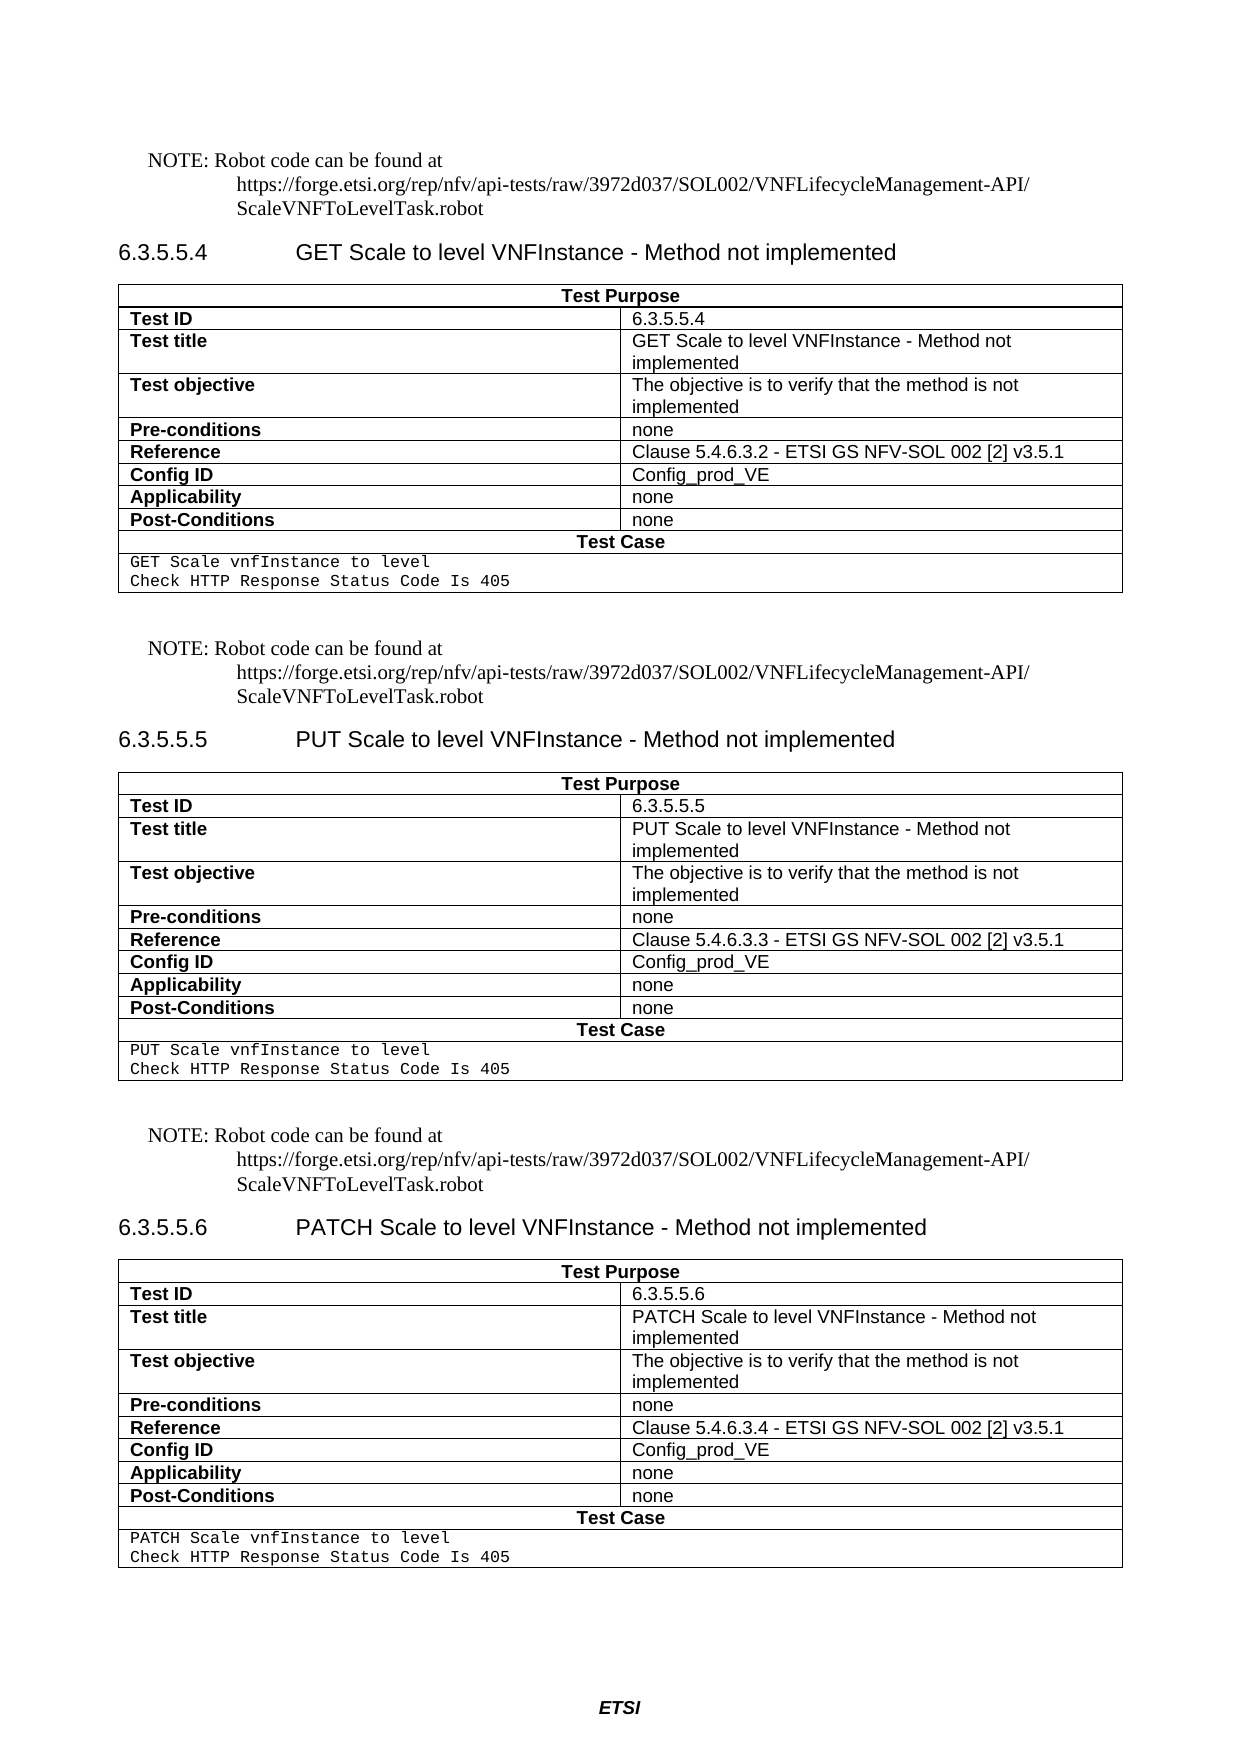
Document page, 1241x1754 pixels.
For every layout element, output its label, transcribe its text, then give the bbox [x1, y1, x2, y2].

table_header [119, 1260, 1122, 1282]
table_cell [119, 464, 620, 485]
subtitle 6.3.5.5.4 GET Scale to level VNFInstance - Method not implemented [118, 239, 1122, 265]
text NOTE: Robot code can be found at https://forge.etsi.org/rep/nfv/api-tests/raw/3972d037/SOL002/VNFLifecycleManagement-API/ScaleVNFToLevelTask.robot [148, 148, 1122, 220]
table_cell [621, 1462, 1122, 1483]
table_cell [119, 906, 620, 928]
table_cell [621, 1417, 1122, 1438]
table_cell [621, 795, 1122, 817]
text NOTE: Robot code can be found at https://forge.etsi.org/rep/nfv/api-tests/raw/3972d037/SOL002/VNFLifecycleManagement-API/ScaleVNFToLevelTask.robot [148, 636, 1122, 708]
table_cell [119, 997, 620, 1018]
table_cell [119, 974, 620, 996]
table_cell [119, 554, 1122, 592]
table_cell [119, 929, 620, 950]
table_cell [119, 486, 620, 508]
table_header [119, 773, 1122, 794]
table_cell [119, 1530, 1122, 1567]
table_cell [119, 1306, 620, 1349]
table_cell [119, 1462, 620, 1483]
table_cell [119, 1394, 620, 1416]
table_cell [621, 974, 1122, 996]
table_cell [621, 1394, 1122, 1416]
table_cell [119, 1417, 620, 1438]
text NOTE: Robot code can be found at https://forge.etsi.org/rep/nfv/api-tests/raw/3972d037/SOL002/VNFLifecycleManagement-API/ScaleVNFToLevelTask.robot [148, 1123, 1122, 1196]
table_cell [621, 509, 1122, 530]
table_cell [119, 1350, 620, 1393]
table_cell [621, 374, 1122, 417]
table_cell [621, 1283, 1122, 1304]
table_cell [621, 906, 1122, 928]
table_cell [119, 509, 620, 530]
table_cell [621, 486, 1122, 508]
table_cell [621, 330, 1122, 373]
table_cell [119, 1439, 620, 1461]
subtitle 6.3.5.5.5 PUT Scale to level VNFInstance - Method not implemented [118, 726, 1122, 753]
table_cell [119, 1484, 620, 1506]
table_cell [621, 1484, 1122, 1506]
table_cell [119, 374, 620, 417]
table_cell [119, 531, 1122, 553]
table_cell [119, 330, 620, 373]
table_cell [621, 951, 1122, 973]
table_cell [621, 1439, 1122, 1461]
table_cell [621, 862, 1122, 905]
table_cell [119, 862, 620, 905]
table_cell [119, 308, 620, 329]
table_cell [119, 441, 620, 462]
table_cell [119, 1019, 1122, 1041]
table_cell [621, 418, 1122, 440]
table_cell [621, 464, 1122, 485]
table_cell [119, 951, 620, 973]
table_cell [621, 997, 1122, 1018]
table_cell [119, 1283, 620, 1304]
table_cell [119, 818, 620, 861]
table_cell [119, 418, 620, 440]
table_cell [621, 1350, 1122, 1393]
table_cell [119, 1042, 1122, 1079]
subtitle 6.3.5.5.6 PATCH Scale to level VNFInstance - Method not implemented [118, 1214, 1122, 1241]
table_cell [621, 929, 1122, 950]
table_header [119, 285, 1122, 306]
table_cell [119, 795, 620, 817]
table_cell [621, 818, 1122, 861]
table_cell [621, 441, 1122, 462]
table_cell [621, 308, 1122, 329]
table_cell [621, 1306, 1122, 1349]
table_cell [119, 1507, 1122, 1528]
